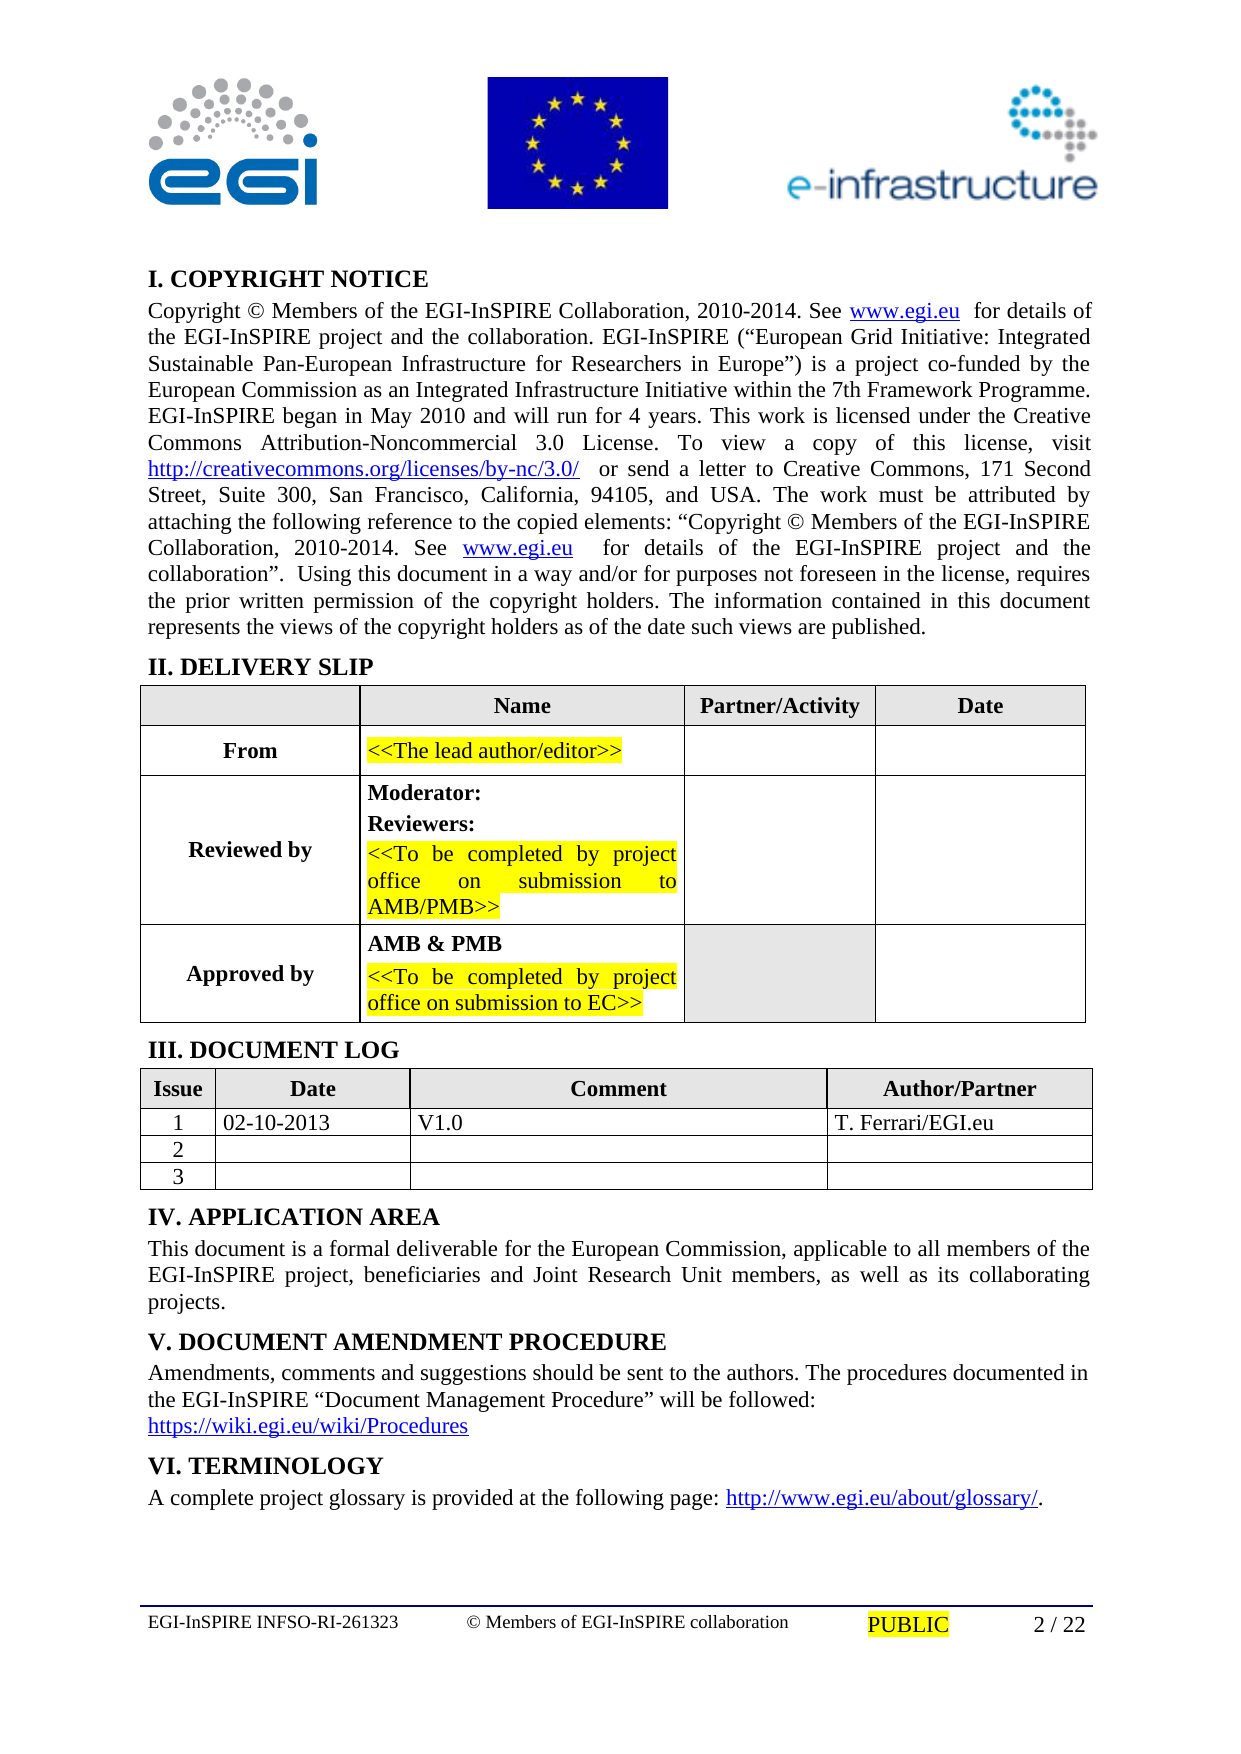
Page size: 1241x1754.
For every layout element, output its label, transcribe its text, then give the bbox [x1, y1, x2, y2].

text This document is a formal deliverable for the European Commission, applicable to all members of the EGI-InSPIRE project, beneficiaries and Joint Research Unit members, as well as its collaborating projects. [148, 1235, 1092, 1314]
picture [780, 77, 1106, 209]
table_cell [216, 1136, 410, 1162]
table_cell 3 [141, 1163, 215, 1189]
table_cell [876, 925, 1085, 1022]
picture [487, 77, 669, 209]
table_cell T. Ferrari/EGI.eu [828, 1109, 1092, 1135]
table_cell 1 [141, 1109, 215, 1135]
text Document Log [148, 1035, 1092, 1064]
table_cell [685, 776, 875, 924]
table_header Issue [141, 1069, 215, 1108]
table_cell 2 [141, 1136, 215, 1162]
table_header Name [361, 686, 684, 725]
table_cell [876, 776, 1085, 924]
table_header Date [876, 686, 1085, 725]
table_cell Reviewed by [141, 776, 359, 924]
table_cell [411, 1136, 827, 1162]
table_header Comment [411, 1069, 826, 1108]
table_cell [685, 726, 875, 775]
table_cell [216, 1163, 410, 1189]
text Copyright notice [148, 264, 1092, 293]
table_header Partner/Activity [685, 686, 875, 725]
text Amendments, comments and suggestions should be sent to the authors. The procedures documented in the EGI-InSPIRE “Document Management Procedure” will be followed: https://wiki.egi.eu/wiki/Procedures [148, 1359, 1092, 1438]
table_cell [828, 1163, 1092, 1189]
picture [147, 77, 319, 207]
table_cell 02-10-2013 [216, 1109, 410, 1135]
table_cell Approved by [141, 925, 359, 1022]
table_cell [828, 1136, 1092, 1162]
table_header [141, 686, 359, 725]
text Document amendment procedure [148, 1327, 1092, 1355]
text Terminology [148, 1451, 1092, 1480]
table_cell [876, 726, 1085, 775]
table_header Author/Partner [828, 1069, 1092, 1108]
text Application area [148, 1202, 1092, 1231]
table_cell V1.0 [411, 1109, 827, 1135]
table_cell AMB & PMB <<To be completed by project office on submission to EC>> [361, 925, 684, 1022]
text A complete project glossary is provided at the following page: http://www.egi.eu/about/glossary/. [148, 1484, 1092, 1510]
table_cell From [141, 726, 359, 775]
text Delivery Slip [148, 652, 1092, 681]
table_cell <<The lead author/editor>> [361, 726, 684, 775]
table_cell Moderator: Reviewers: <<To be completed by project office on submission to AMB/PMB>> [361, 776, 684, 924]
table_header Date [216, 1069, 409, 1108]
table_cell [411, 1163, 827, 1189]
table_cell [685, 925, 875, 1022]
text Copyright © Members of the EGI-InSPIRE Collaboration, 2010-2014. See www.egi.eu for details of the EGI-InSPIRE project and the collaboration. EGI-InSPIRE (“European Grid Initiative: Integrated Sustainable Pan-European Infrastructure for Researchers in Europe”) is a project co-funded by the European Commission as an Integrated Infrastructure Initiative within the 7th Framework Programme. EGI-InSPIRE began in May 2010 and will run for 4 years. This work is licensed under the Creative Commons Attribution-Noncommercial 3.0 License. To view a copy of this license, visit http://creativecommons.org/licenses/by-nc/3.0/ or send a letter to Creative Commons, 171 Second Street, Suite 300, San Francisco, California, 94105, and USA. The work must be attributed by attaching the following reference to the copied elements: “Copyright © Members of the EGI-InSPIRE Collaboration, 2010-2014. See www.egi.eu for details of the EGI-InSPIRE project and the collaboration”. Using this document in a way and/or for purposes not foreseen in the license, requires the prior written permission of the copyright holders. The information contained in this document represents the views of the copyright holders as of the date such views are published. [148, 297, 1092, 639]
